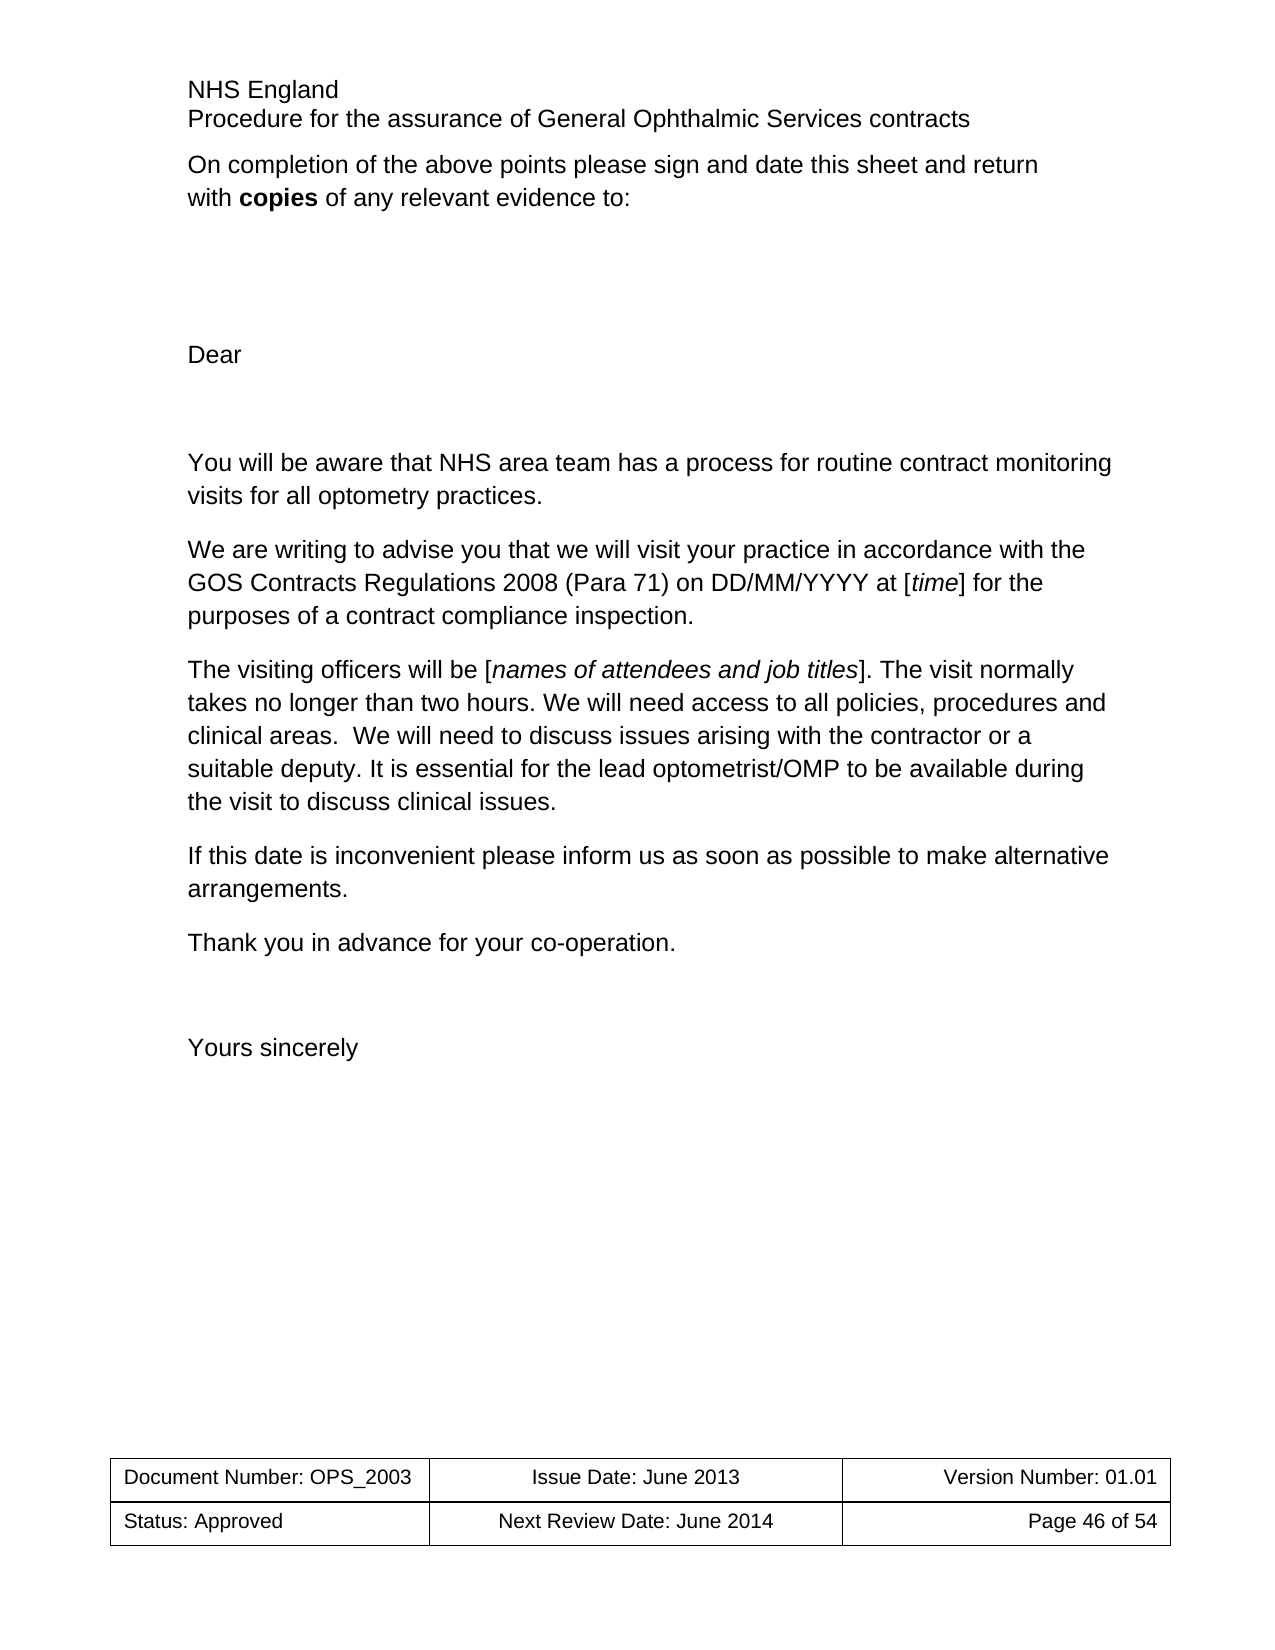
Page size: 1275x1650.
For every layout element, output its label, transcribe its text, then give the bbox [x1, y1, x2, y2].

text On completion of the above points please sign and date this sheet and return with copies of any relevant evidence to: [187, 150, 1087, 212]
text You will be aware that NHS area team has a process for routine contract monitoring visits for all optometry practices. [187, 448, 1120, 510]
text The visiting officers will be [names of attendees and job titles]. The visit normally takes no longer than two hours. We will need access to all policies, procedures and clinical areas. We will need to discuss issues arising with the contractor or a suitable deputy. It is essential for the lead optometrist/OMP to be available during the visit to discuss clinical issues. [187, 655, 1120, 816]
text Dear [187, 340, 1120, 369]
text Yours sincerely [187, 1032, 1120, 1061]
text We are writing to advise you that we will visit your practice in accordance with the GOS Contracts Regulations 2008 (Para 71) on DD/MM/YYYY at [time] for the purposes of a contract compliance inspection. [187, 535, 1120, 630]
text If this date is inconvenient please inform us as soon as possible to make alternative arrangements. [187, 841, 1120, 902]
text Thank you in advance for your co-operation. [187, 928, 1120, 956]
